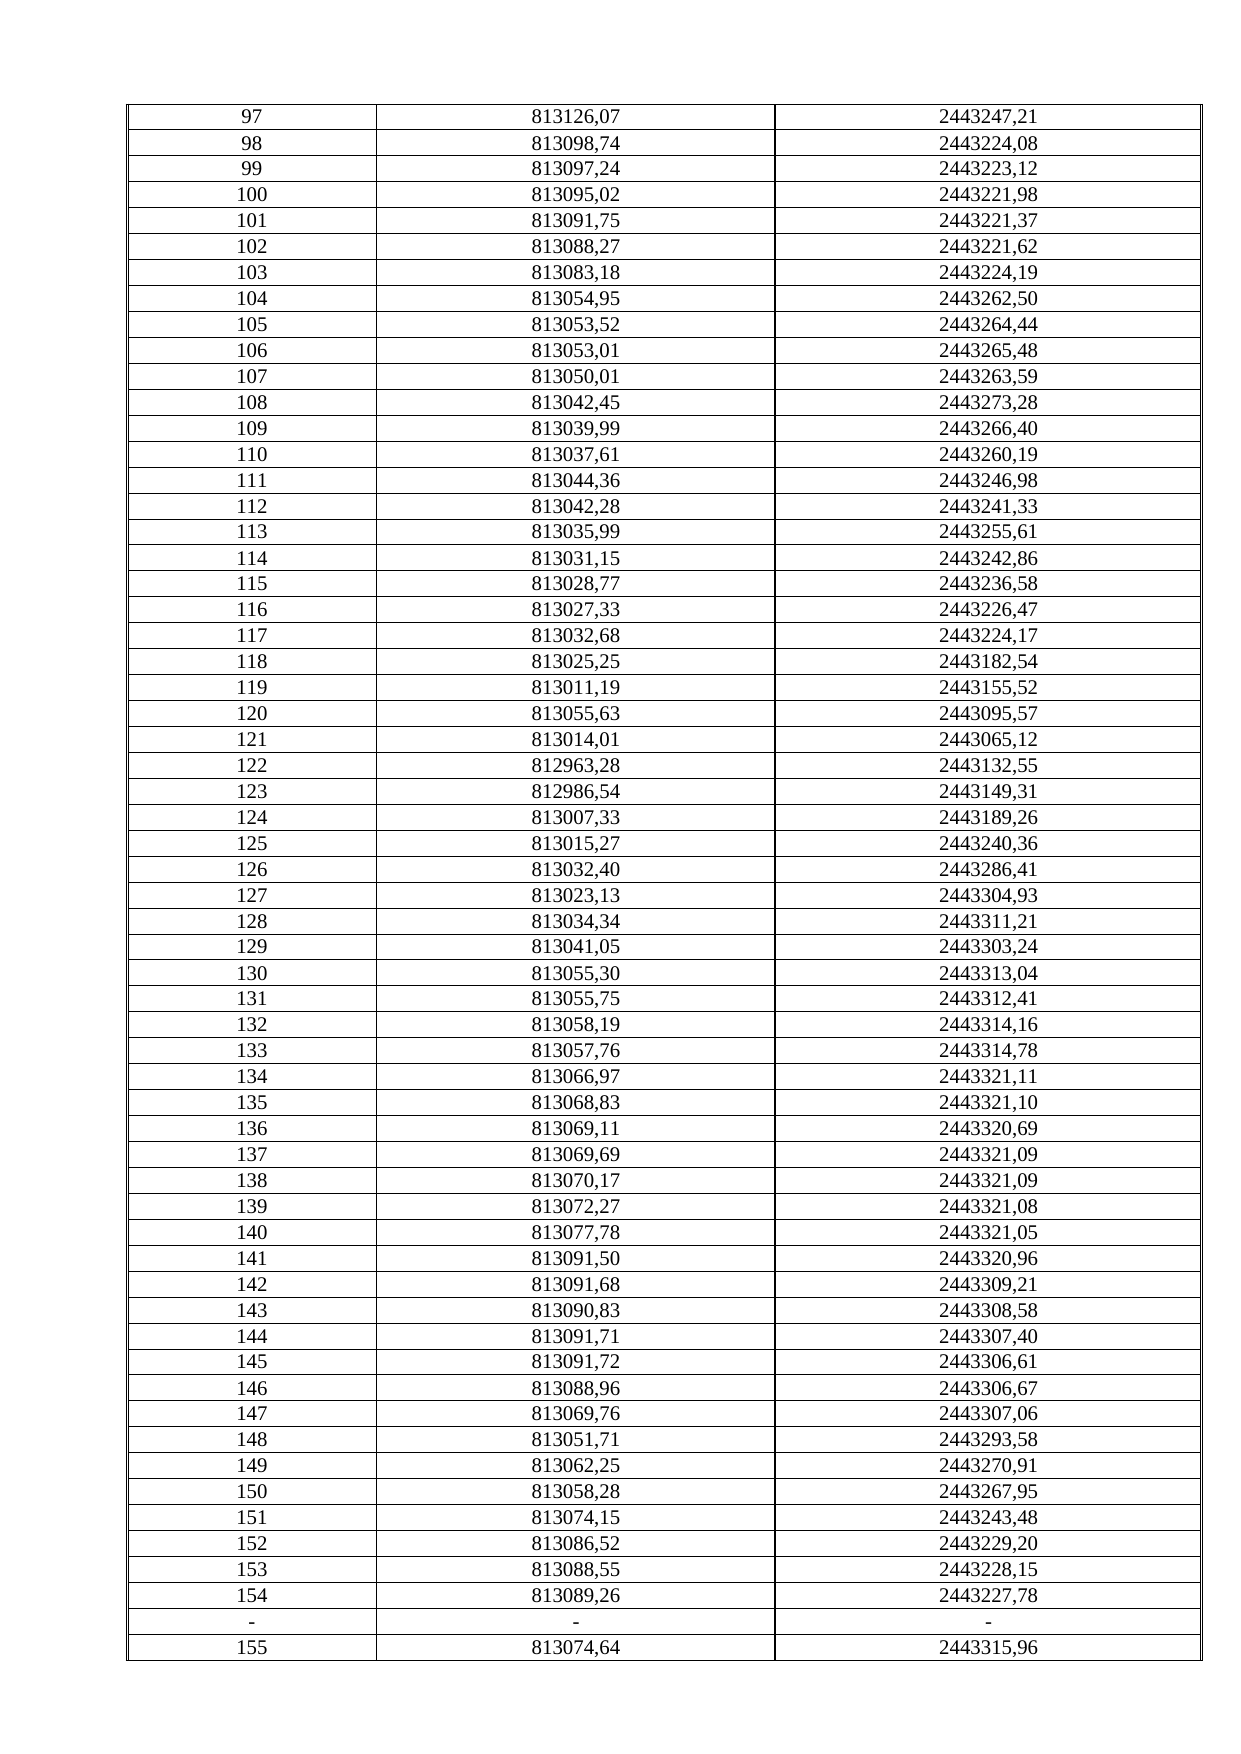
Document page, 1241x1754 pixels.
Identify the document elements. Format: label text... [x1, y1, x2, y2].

table_cell 813058,28 [377, 1479, 774, 1504]
table_cell 813007,33 [377, 805, 774, 830]
table_cell 2443321,11 [776, 1064, 1200, 1089]
table_cell - [129, 1609, 376, 1634]
table_cell 2443241,33 [776, 494, 1200, 518]
table_cell 121 [129, 727, 376, 752]
table_cell 2443132,55 [776, 753, 1200, 778]
table_cell 813069,11 [377, 1116, 774, 1141]
table_cell 150 [129, 1479, 376, 1504]
table_cell 110 [129, 442, 376, 467]
table_cell 154 [129, 1583, 376, 1608]
table_cell 2443263,59 [776, 364, 1200, 389]
table_cell 2443321,09 [776, 1168, 1200, 1193]
table_cell 112 [129, 494, 376, 518]
table_cell 813069,76 [377, 1401, 774, 1426]
table_cell 2443265,48 [776, 338, 1200, 363]
table_cell 143 [129, 1298, 376, 1322]
table_cell 2443228,15 [776, 1557, 1200, 1582]
table_cell 2443247,21 [776, 105, 1200, 129]
table_cell 2443307,06 [776, 1401, 1200, 1426]
table_cell 2443243,48 [776, 1505, 1200, 1530]
table_cell 813028,77 [377, 571, 774, 596]
table_cell 102 [129, 234, 376, 259]
table_cell 99 [129, 156, 376, 181]
table_cell 2443309,21 [776, 1272, 1200, 1297]
table_cell 142 [129, 1272, 376, 1297]
table_cell 813055,30 [377, 960, 774, 985]
table_cell 2443236,58 [776, 571, 1200, 596]
table_cell 813072,27 [377, 1194, 774, 1219]
table_cell 813037,61 [377, 442, 774, 467]
table_cell 128 [129, 909, 376, 933]
table_cell 2443286,41 [776, 857, 1200, 882]
table_cell 147 [129, 1401, 376, 1426]
table_cell 813055,63 [377, 701, 774, 726]
table_cell 138 [129, 1168, 376, 1193]
table_cell 2443321,08 [776, 1194, 1200, 1219]
table_cell 2443262,50 [776, 286, 1200, 311]
table_cell 144 [129, 1324, 376, 1348]
table_cell 127 [129, 883, 376, 907]
table_cell 813090,83 [377, 1298, 774, 1322]
table_cell 131 [129, 986, 376, 1011]
table_cell 813095,02 [377, 182, 774, 207]
table_cell 2443315,96 [776, 1635, 1200, 1660]
table_cell 115 [129, 571, 376, 596]
table_cell 813091,75 [377, 208, 774, 233]
table_cell 113 [129, 520, 376, 544]
table_cell 813015,27 [377, 831, 774, 856]
table_cell 151 [129, 1505, 376, 1530]
table_cell 2443306,61 [776, 1350, 1200, 1374]
table_cell 135 [129, 1090, 376, 1115]
table_cell 813091,68 [377, 1272, 774, 1297]
table_cell 114 [129, 545, 376, 570]
table_cell 2443321,09 [776, 1142, 1200, 1167]
table_cell 2443303,24 [776, 935, 1200, 959]
table_cell 120 [129, 701, 376, 726]
table_cell 813054,95 [377, 286, 774, 311]
table_cell 141 [129, 1246, 376, 1271]
table_cell 813098,74 [377, 130, 774, 155]
table_cell 148 [129, 1427, 376, 1452]
table_cell 2443255,61 [776, 520, 1200, 544]
table_cell 2443307,40 [776, 1324, 1200, 1348]
table_cell 813014,01 [377, 727, 774, 752]
table_cell 136 [129, 1116, 376, 1141]
table_cell 133 [129, 1038, 376, 1063]
table_cell 813011,19 [377, 675, 774, 700]
table_cell 149 [129, 1453, 376, 1478]
table_cell 129 [129, 935, 376, 959]
table_cell 2443223,12 [776, 156, 1200, 181]
table_cell 123 [129, 779, 376, 804]
table_cell 813091,72 [377, 1350, 774, 1374]
table_cell 813027,33 [377, 597, 774, 622]
table_cell 118 [129, 649, 376, 674]
table_cell 813042,28 [377, 494, 774, 518]
table_cell 134 [129, 1064, 376, 1089]
table_cell 813074,15 [377, 1505, 774, 1530]
table_cell 137 [129, 1142, 376, 1167]
table_cell 813050,01 [377, 364, 774, 389]
table_cell 813057,76 [377, 1038, 774, 1063]
table_cell 813051,71 [377, 1427, 774, 1452]
table_cell 2443242,86 [776, 545, 1200, 570]
table_cell 2443229,20 [776, 1531, 1200, 1556]
table_cell 2443270,91 [776, 1453, 1200, 1478]
table_cell 100 [129, 182, 376, 207]
table_cell 813058,19 [377, 1012, 774, 1037]
table_cell 2443227,78 [776, 1583, 1200, 1608]
table_cell 2443226,47 [776, 597, 1200, 622]
table_cell 2443320,69 [776, 1116, 1200, 1141]
table_cell 106 [129, 338, 376, 363]
table_cell 109 [129, 416, 376, 441]
table_cell 813088,96 [377, 1375, 774, 1400]
table_cell 2443273,28 [776, 390, 1200, 415]
table_cell 2443312,41 [776, 986, 1200, 1011]
table_cell 813034,34 [377, 909, 774, 933]
table_cell 813053,01 [377, 338, 774, 363]
table_cell 152 [129, 1531, 376, 1556]
table_cell 813039,99 [377, 416, 774, 441]
table_cell 812986,54 [377, 779, 774, 804]
table_cell 140 [129, 1220, 376, 1245]
table_cell 130 [129, 960, 376, 985]
table_cell 2443224,19 [776, 260, 1200, 285]
table_cell 2443266,40 [776, 416, 1200, 441]
table_cell 119 [129, 675, 376, 700]
table_cell 813091,50 [377, 1246, 774, 1271]
table_cell 2443155,52 [776, 675, 1200, 700]
table_cell 2443246,98 [776, 468, 1200, 492]
table_cell 145 [129, 1350, 376, 1374]
table_cell 107 [129, 364, 376, 389]
table_cell 2443189,26 [776, 805, 1200, 830]
table_cell 2443304,93 [776, 883, 1200, 907]
table_cell 812963,28 [377, 753, 774, 778]
table_cell 2443149,31 [776, 779, 1200, 804]
table_cell 813032,68 [377, 623, 774, 648]
table_cell 103 [129, 260, 376, 285]
table_cell 108 [129, 390, 376, 415]
table_cell 97 [129, 105, 376, 129]
table_cell 813077,78 [377, 1220, 774, 1245]
table_cell 813069,69 [377, 1142, 774, 1167]
table_cell 813053,52 [377, 312, 774, 337]
table_cell 813032,40 [377, 857, 774, 882]
table_cell 2443224,17 [776, 623, 1200, 648]
table_cell 125 [129, 831, 376, 856]
table_cell - [776, 1609, 1200, 1634]
table_cell 813091,71 [377, 1324, 774, 1348]
table_cell 153 [129, 1557, 376, 1582]
table_cell 2443065,12 [776, 727, 1200, 752]
table_cell 2443308,58 [776, 1298, 1200, 1322]
table_cell 146 [129, 1375, 376, 1400]
table_cell 2443264,44 [776, 312, 1200, 337]
table_cell 813035,99 [377, 520, 774, 544]
table_cell 813088,27 [377, 234, 774, 259]
table_cell 2443260,19 [776, 442, 1200, 467]
table_cell 813097,24 [377, 156, 774, 181]
table_cell 813086,52 [377, 1531, 774, 1556]
table_cell 813126,07 [377, 105, 774, 129]
table_cell 813044,36 [377, 468, 774, 492]
table_cell 2443320,96 [776, 1246, 1200, 1271]
table_cell 126 [129, 857, 376, 882]
table_cell 813055,75 [377, 986, 774, 1011]
table_cell 139 [129, 1194, 376, 1219]
table_cell 813068,83 [377, 1090, 774, 1115]
table_cell 813041,05 [377, 935, 774, 959]
table_cell 105 [129, 312, 376, 337]
table_cell 101 [129, 208, 376, 233]
table_cell 2443321,05 [776, 1220, 1200, 1245]
table_cell 2443240,36 [776, 831, 1200, 856]
table_cell 132 [129, 1012, 376, 1037]
table_cell 2443182,54 [776, 649, 1200, 674]
table_cell 813066,97 [377, 1064, 774, 1089]
table_cell 2443311,21 [776, 909, 1200, 933]
table_cell 2443224,08 [776, 130, 1200, 155]
table_cell 813023,13 [377, 883, 774, 907]
table_cell 122 [129, 753, 376, 778]
table_cell 2443321,10 [776, 1090, 1200, 1115]
table_cell 155 [129, 1635, 376, 1660]
table_cell 813025,25 [377, 649, 774, 674]
table_cell 124 [129, 805, 376, 830]
table_cell 813074,64 [377, 1635, 774, 1660]
table_cell 813042,45 [377, 390, 774, 415]
table_cell 2443314,78 [776, 1038, 1200, 1063]
table_cell 813062,25 [377, 1453, 774, 1478]
table_cell 98 [129, 130, 376, 155]
table_cell 813089,26 [377, 1583, 774, 1608]
table_cell 2443267,95 [776, 1479, 1200, 1504]
table_cell 2443221,37 [776, 208, 1200, 233]
table_cell 111 [129, 468, 376, 492]
table_cell 2443313,04 [776, 960, 1200, 985]
table_cell 117 [129, 623, 376, 648]
table_cell - [377, 1609, 774, 1634]
table_cell 104 [129, 286, 376, 311]
table_cell 2443293,58 [776, 1427, 1200, 1452]
table_cell 2443314,16 [776, 1012, 1200, 1037]
table_cell 116 [129, 597, 376, 622]
table_cell 813031,15 [377, 545, 774, 570]
table_cell 2443221,98 [776, 182, 1200, 207]
table_cell 2443221,62 [776, 234, 1200, 259]
table_cell 2443095,57 [776, 701, 1200, 726]
table_cell 813088,55 [377, 1557, 774, 1582]
table_cell 2443306,67 [776, 1375, 1200, 1400]
table_cell 813070,17 [377, 1168, 774, 1193]
table_cell 813083,18 [377, 260, 774, 285]
